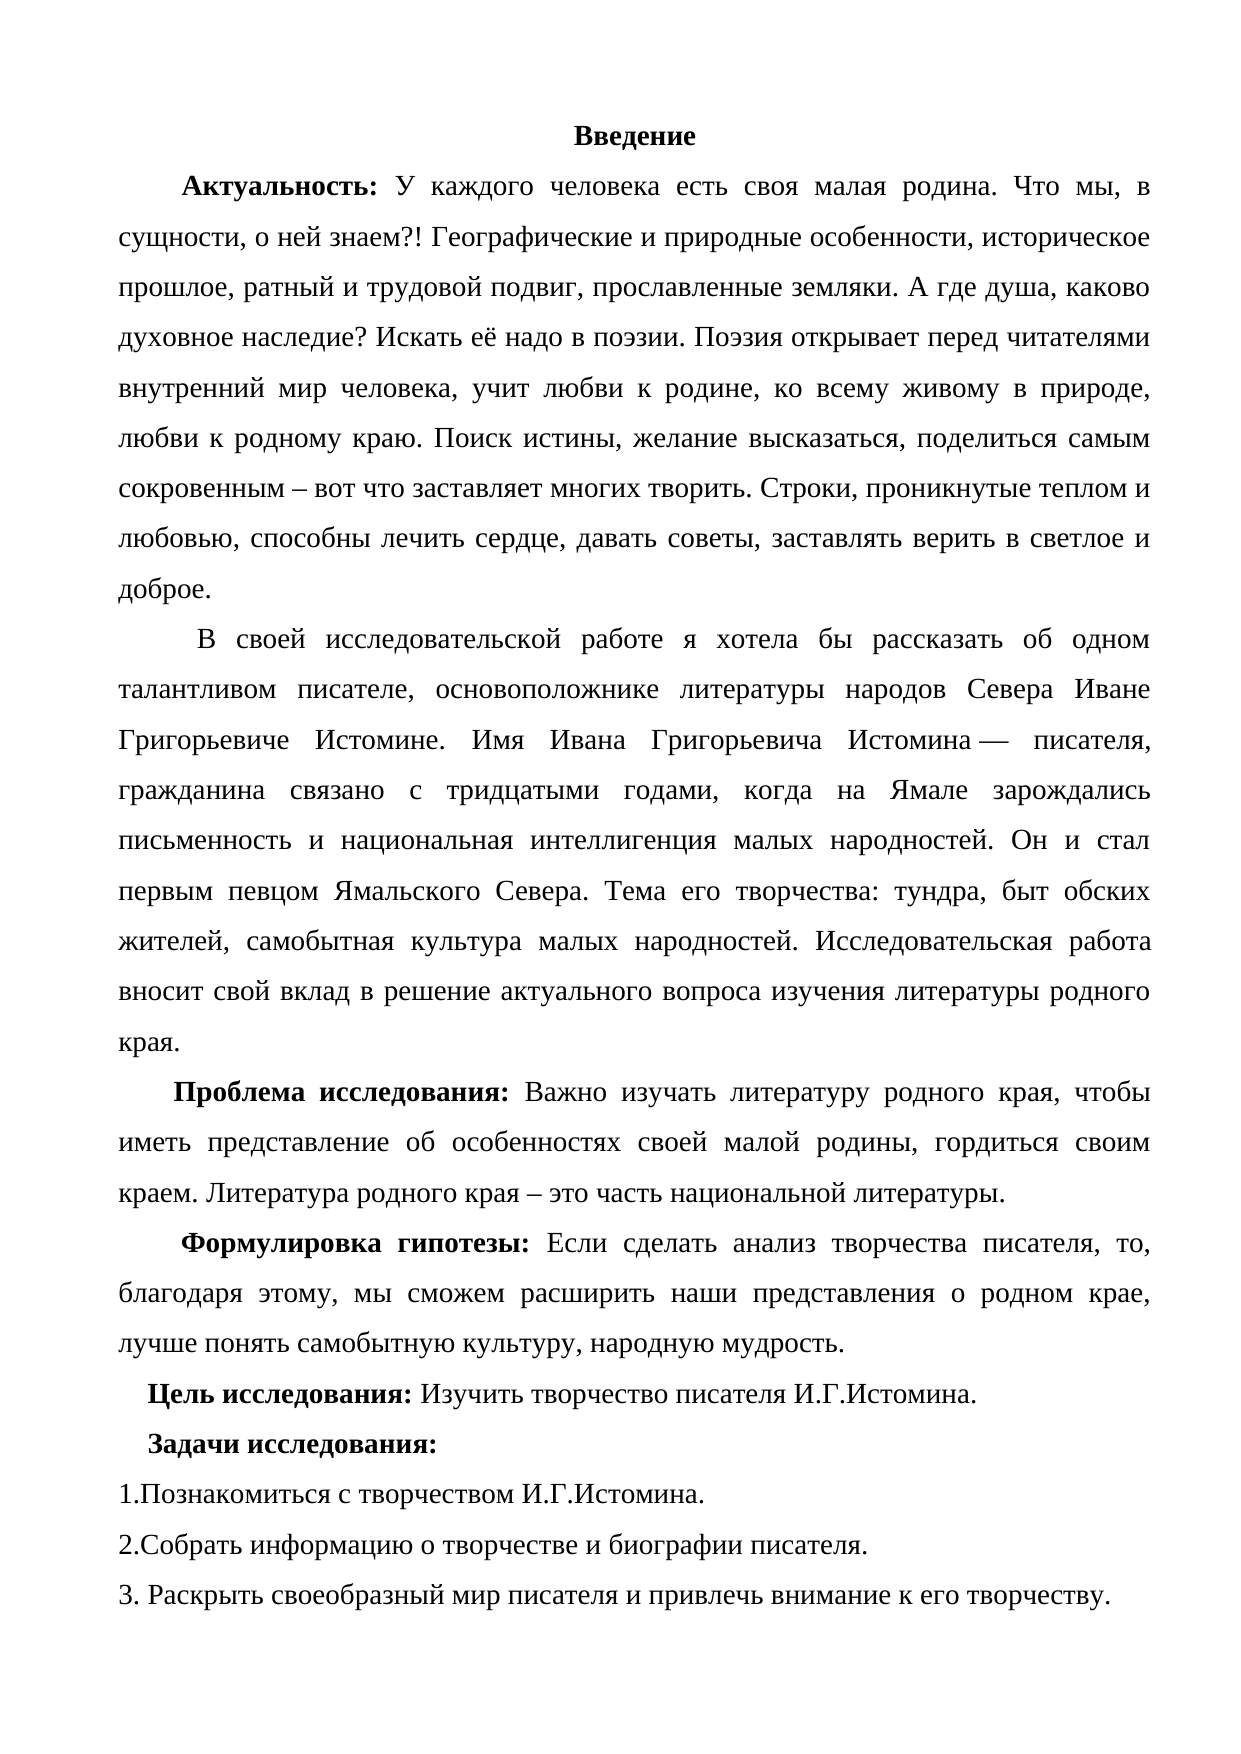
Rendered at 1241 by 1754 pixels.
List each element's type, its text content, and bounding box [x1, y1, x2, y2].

text Формулировка гипотезы: Если сделать анализ творчества писателя, то, благодаря этому, мы сможем расширить наши представления о родном крае, лучше понять самобытную культуру, народную мудрость. [118, 1225, 1152, 1359]
text 3. Раскрыть своеобразный мир писателя и привлечь внимание к его творчеству. [118, 1577, 1152, 1611]
text В своей исследовательской работе я хотела бы рассказать об одном талантливом писателе, основоположнике литературы народов Севера Иване Григорьевиче Истомине. Имя Ивана Григорьевича Истомина — писателя, гражданина связано с тридцатыми годами, когда на Ямале зарождались письменность и национальная интеллигенция малых народностей. Он и стал первым певцом Ямальского Севера. Тема его творчества: тундра, быт обских жителей, самобытная культура малых народностей. Исследовательская работа вносит свой вклад в решение актуального вопроса изучения литературы родного края. [118, 621, 1152, 1057]
text Введение [118, 118, 1152, 152]
text 1.Познакомиться с творчеством И.Г.Истомина. [118, 1477, 1152, 1510]
text Актуальность: У каждого человека есть своя малая родина. Что мы, в сущности, о ней знаем?! Географические и природные особенности, историческое прошлое, ратный и трудовой подвиг, прославленные земляки. А где душа, каково духовное наследие? Искать её надо в поэзии. Поэзия открывает перед читателями внутренний мир человека, учит любви к родине, ко всему живому в природе, любви к родному краю. Поиск истины, желание высказаться, поделиться самым сокровенным – вот что заставляет многих творить. Строки, проникнутые теплом и любовью, способны лечить сердце, давать советы, заставлять верить в светлое и доброе. [118, 168, 1152, 604]
text 2.Собрать информацию о творчестве и биографии писателя. [118, 1527, 1152, 1560]
text Проблема исследования: Важно изучать литературу родного края, чтобы иметь представление об особенностях своей малой родины, гордиться своим краем. Литература родного края – это часть национальной литературы. [118, 1074, 1152, 1208]
text Цель исследования: Изучить творчество писателя И.Г.Истомина. [118, 1376, 1152, 1409]
text Задачи исследования: [118, 1426, 1152, 1460]
